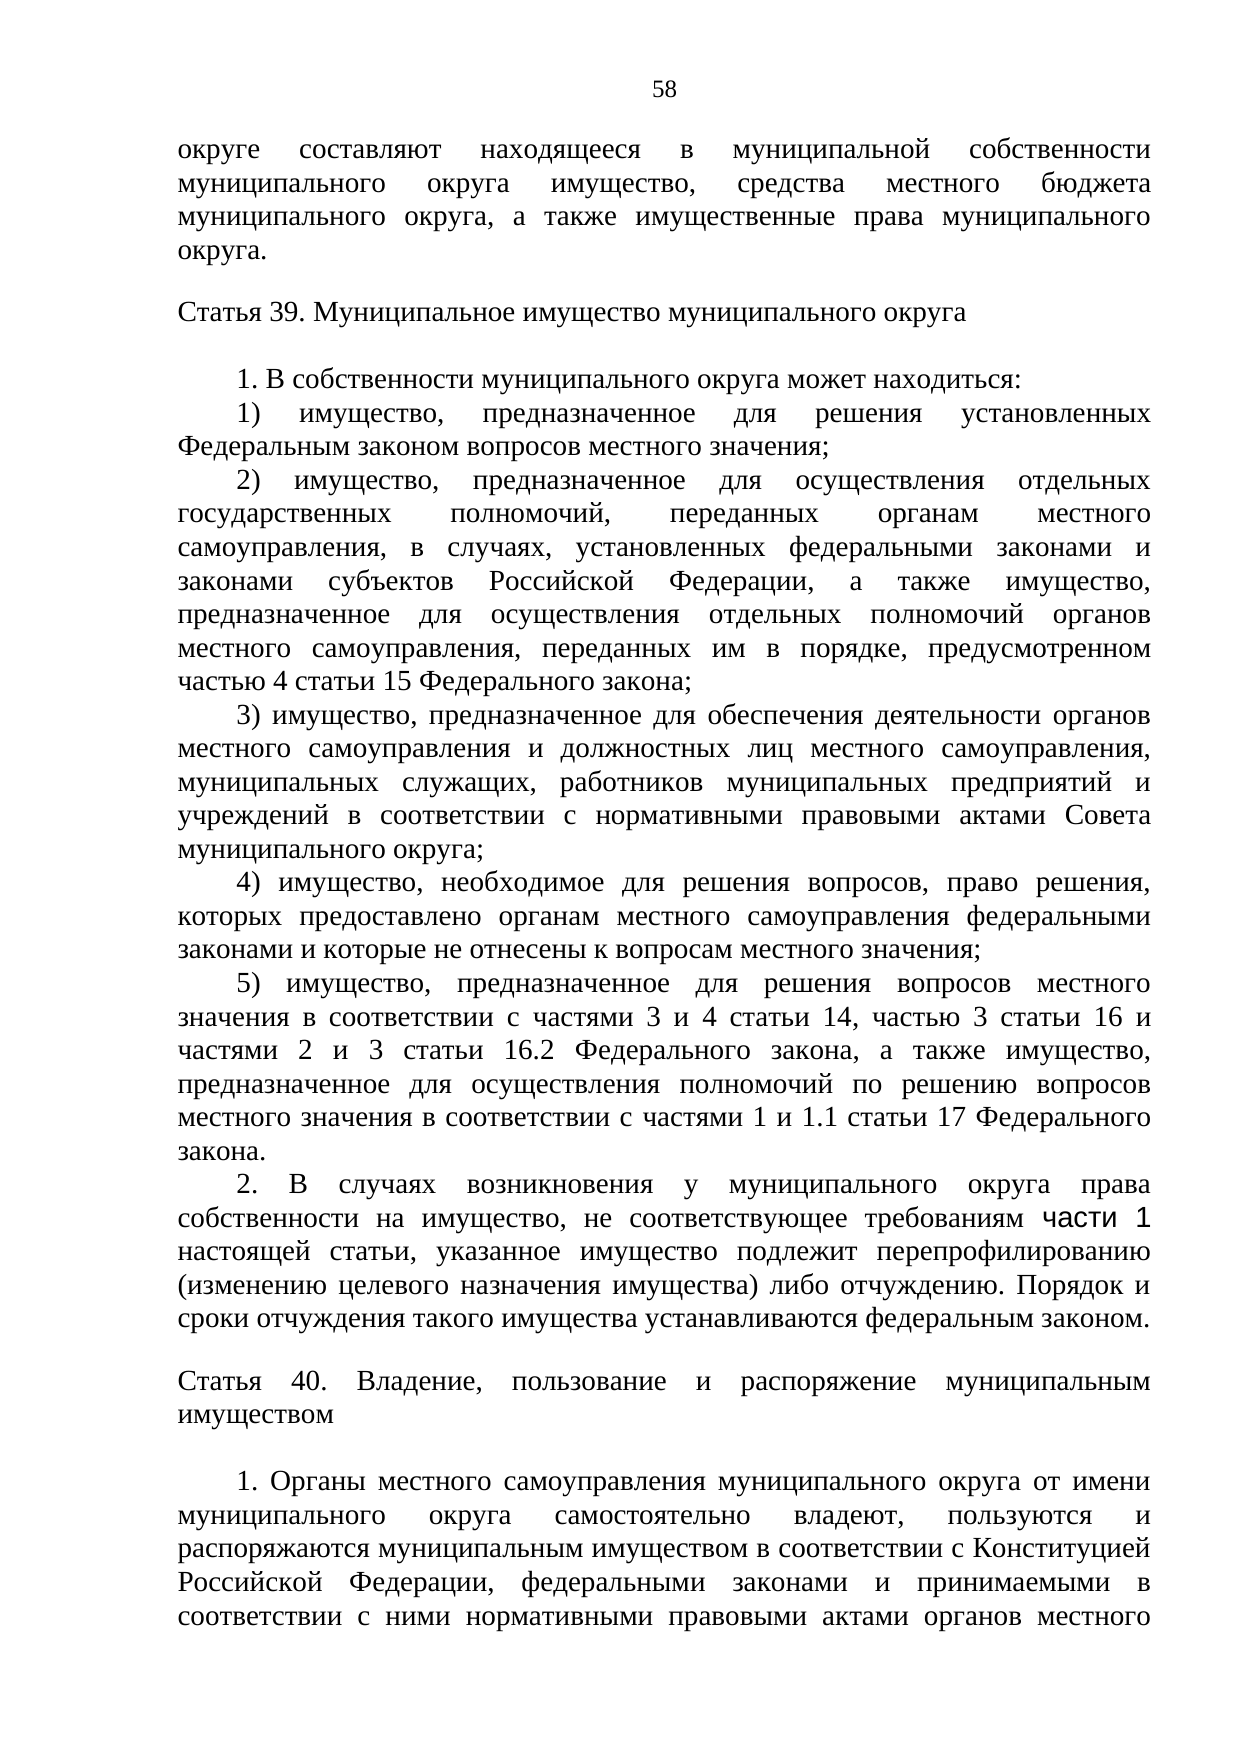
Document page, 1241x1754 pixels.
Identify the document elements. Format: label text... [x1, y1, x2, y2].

text 4) имущество, необходимое для решения вопросов, право решения, которых предоставлено органам местного самоуправления федеральными законами и которые не отнесены к вопросам местного значения; [177, 864, 1152, 965]
text Статья 40. Владение, пользование и распоряжение муниципальным имуществом [177, 1363, 1152, 1430]
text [177, 131, 1152, 266]
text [177, 1463, 1152, 1631]
text 1. В собственности муниципального округа может находиться: [177, 361, 1152, 395]
text 5) имущество, предназначенное для решения вопросов местного значения в соответствии с частями 3 и 4 статьи 14, частью 3 статьи 16 и частями 2 и 3 статьи 16.2 Федерального закона, а также имущество, предназначенное для осуществления полномочий по решению вопросов местного значения в соответствии с частями 1 и 1.1 статьи 17 Федерального закона. [177, 965, 1152, 1166]
text 1) имущество, предназначенное для решения установленных Федеральным законом вопросов местного значения; [177, 395, 1152, 462]
text 2. В случаях возникновения у муниципального округа права собственности на имущество, не соответствующее требованиям части 1 настоящей статьи, указанное имущество подлежит перепрофилированию (изменению целевого назначения имущества) либо отчуждению. Порядок и сроки отчуждения такого имущества устанавливаются федеральным законом. [177, 1166, 1152, 1334]
text Статья 39. Муниципальное имущество муниципального округа [177, 294, 1152, 328]
text 3) имущество, предназначенное для обеспечения деятельности органов местного самоуправления и должностных лиц местного самоуправления, муниципальных служащих, работников муниципальных предприятий и учреждений в соответствии с нормативными правовыми актами Совета муниципального округа; [177, 697, 1152, 864]
text 2) имущество, предназначенное для осуществления отдельных государственных полномочий, переданных органам местного самоуправления, в случаях, установленных федеральными законами и законами субъектов Российской Федерации, а также имущество, предназначенное для осуществления отдельных полномочий органов местного самоуправления, переданных им в порядке, предусмотренном частью 4 статьи 15 Федерального закона; [177, 462, 1152, 697]
